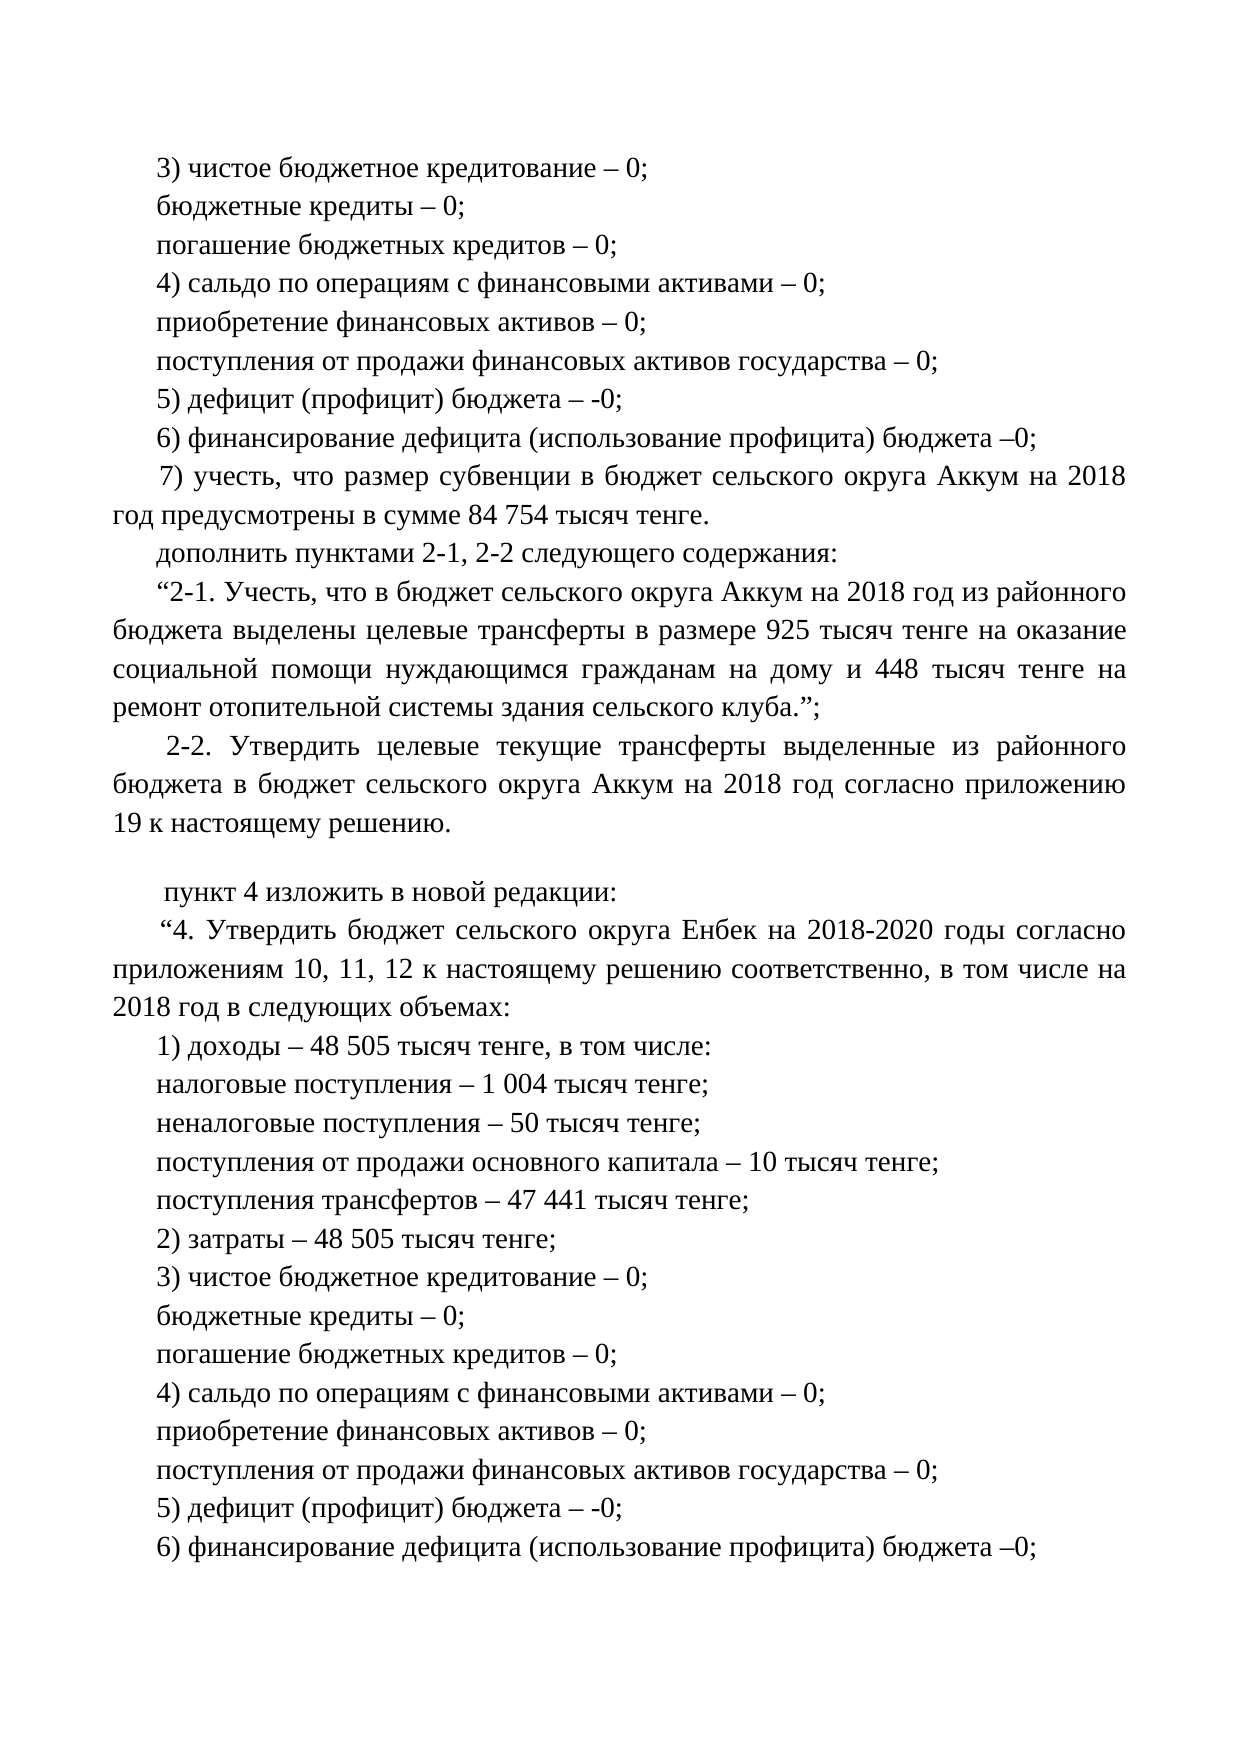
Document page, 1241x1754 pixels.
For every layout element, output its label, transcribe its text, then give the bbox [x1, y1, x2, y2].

text поступления от продажи финансовых активов государства – 0; [112, 1452, 1128, 1486]
text “2-1. Учесть, что в бюджет сельского округа Аккум на 2018 год из районного бюджета выделены целевые трансферты в размере 925 тысяч тенге на оказание социальной помощи нуждающимся гражданам на дому и 448 тысяч тенге на ремонт отопительной системы здания сельского клуба.”; [112, 574, 1128, 723]
text приобретение финансовых активов – 0; [112, 304, 1128, 338]
text 5) дефицит (профицит) бюджета – -0; [112, 381, 1128, 415]
text поступления от продажи основного капитала – 10 тысяч тенге; [112, 1144, 1128, 1177]
text 4) сальдо по операциям с финансовыми активами – 0; [112, 266, 1128, 299]
text 7) учесть, что размер субвенции в бюджет сельского округа Аккум на 2018 год предусмотрены в сумме 84 754 тысяч тенге. [112, 458, 1128, 530]
text 3) чистое бюджетное кредитование – 0; [112, 1259, 1128, 1293]
text 6) финансирование дефицита (использование профицита) бюджета –0; [112, 420, 1128, 453]
text “4. Утвердить бюджет сельского округа Енбек на 2018-2020 годы согласно приложениям 10, 11, 12 к настоящему решению соответственно, в том числе на 2018 год в следующих объемах: [112, 912, 1128, 1023]
text 2) затраты – 48 505 тысяч тенге; [112, 1221, 1128, 1254]
text 5) дефицит (профицит) бюджета – -0; [112, 1491, 1128, 1524]
text бюджетные кредиты – 0; [112, 1298, 1128, 1331]
text 6) финансирование дефицита (использование профицита) бюджета –0; [112, 1529, 1128, 1563]
text поступления трансфертов – 47 441 тысяч тенге; [112, 1182, 1128, 1216]
text 4) сальдо по операциям с финансовыми активами – 0; [112, 1375, 1128, 1408]
text погашение бюджетных кредитов – 0; [112, 227, 1128, 261]
text 3) чистое бюджетное кредитование – 0; [112, 150, 1128, 183]
text 1) доходы – 48 505 тысяч тенге, в том числе: [112, 1028, 1128, 1062]
text бюджетные кредиты – 0; [112, 188, 1128, 222]
text дополнить пунктами 2-1, 2-2 следующего содержания: [112, 535, 1128, 569]
text пункт 4 изложить в новой редакции: [112, 874, 1128, 907]
text приобретение финансовых активов – 0; [112, 1413, 1128, 1447]
text неналоговые поступления – 50 тысяч тенге; [112, 1105, 1128, 1139]
text поступления от продажи финансовых активов государства – 0; [112, 343, 1128, 376]
text погашение бюджетных кредитов – 0; [112, 1336, 1128, 1370]
text 2-2. Утвердить целевые текущие трансферты выделенные из районного бюджета в бюджет сельского округа Аккум на 2018 год согласно приложению 19 к настоящему решению. [112, 728, 1128, 839]
text налоговые поступления – 1 004 тысяч тенге; [112, 1067, 1128, 1100]
